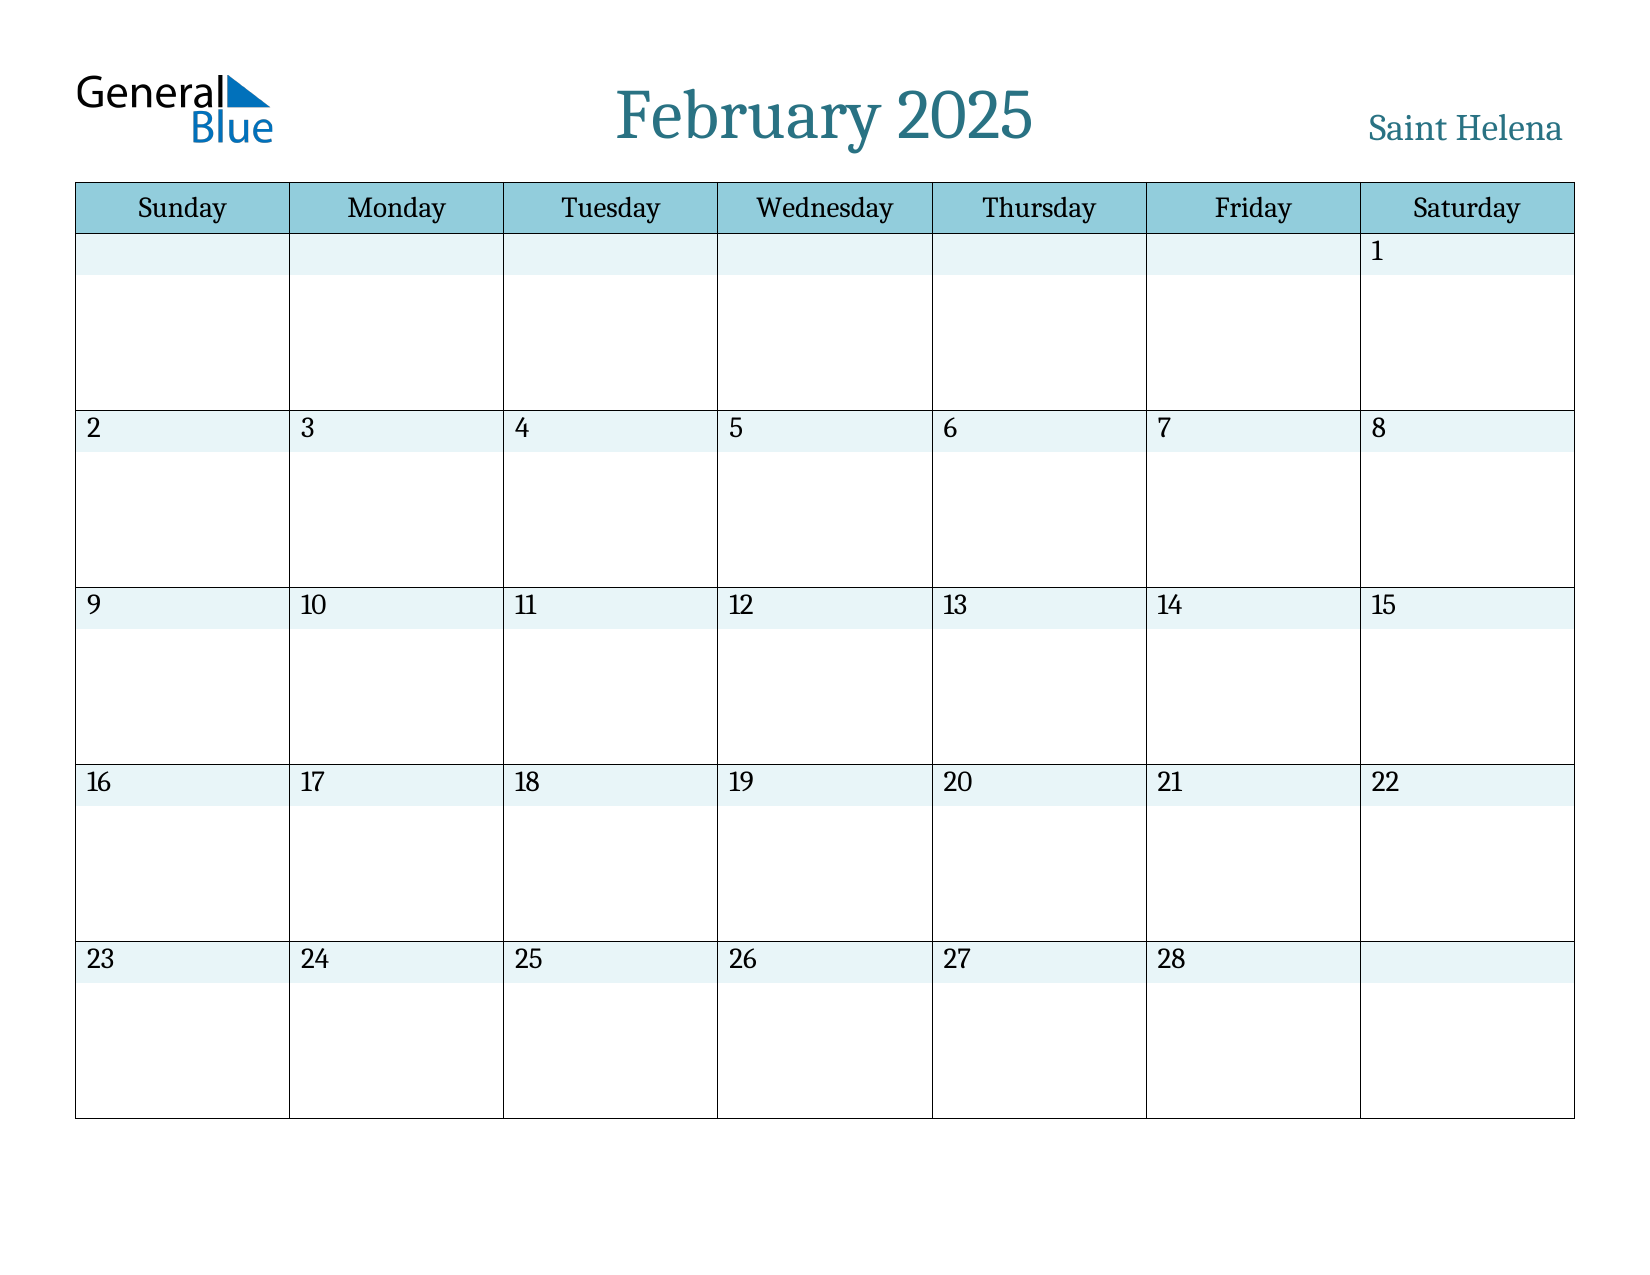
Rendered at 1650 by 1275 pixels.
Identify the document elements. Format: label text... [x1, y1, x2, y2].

table_cell [1147, 806, 1360, 941]
table_cell [1361, 806, 1574, 941]
picture [77, 75, 273, 143]
table_cell 5 [718, 411, 932, 452]
table_header February 2025 [504, 75, 1146, 182]
table_cell [504, 983, 717, 1118]
table_cell [76, 629, 289, 764]
table_cell 21 [1147, 765, 1360, 806]
table_cell [504, 452, 717, 587]
table_cell 25 [504, 942, 717, 983]
table_cell [718, 629, 932, 764]
table_cell [290, 983, 503, 1118]
table_cell [718, 983, 932, 1118]
table_cell [1361, 275, 1574, 410]
table_cell Thursday [933, 183, 1146, 233]
table_cell 11 [504, 588, 717, 629]
table_cell [718, 275, 932, 410]
table_cell [1147, 275, 1360, 410]
table_cell Sunday [76, 183, 289, 233]
table_cell 2 [76, 411, 289, 452]
table_cell 7 [1147, 411, 1360, 452]
table_cell [933, 275, 1146, 410]
table_cell 17 [290, 765, 503, 806]
table_cell [76, 275, 289, 410]
table_cell [76, 806, 289, 941]
table_cell [1147, 983, 1360, 1118]
table_cell [1361, 452, 1574, 587]
table_cell 14 [1147, 588, 1360, 629]
table_cell 24 [290, 942, 503, 983]
table_cell 1 [1361, 234, 1574, 275]
table_cell 13 [933, 588, 1146, 629]
table_cell 10 [290, 588, 503, 629]
table_cell [290, 234, 503, 275]
table_cell [718, 234, 932, 275]
table_cell [718, 806, 932, 941]
table_cell 9 [76, 588, 289, 629]
table_cell [504, 629, 717, 764]
table_cell [290, 629, 503, 764]
table_cell 26 [718, 942, 932, 983]
table_cell [933, 983, 1146, 1118]
table_cell 19 [718, 765, 932, 806]
table_cell [933, 629, 1146, 764]
table_cell [504, 234, 717, 275]
table_cell [76, 234, 289, 275]
table_cell [504, 275, 717, 410]
table_cell [1147, 629, 1360, 764]
table_cell 28 [1147, 942, 1360, 983]
table_cell 23 [76, 942, 289, 983]
table_cell [1361, 629, 1574, 764]
table_cell 4 [504, 411, 717, 452]
table_cell 18 [504, 765, 717, 806]
table_cell [718, 452, 932, 587]
table_cell [290, 806, 503, 941]
table_cell 8 [1361, 411, 1574, 452]
table_cell [933, 234, 1146, 275]
table_cell [504, 806, 717, 941]
table_cell 16 [76, 765, 289, 806]
table_cell Monday [290, 183, 503, 233]
table_cell 3 [290, 411, 503, 452]
table_header [76, 75, 503, 182]
table_cell 20 [933, 765, 1146, 806]
table_header Saint Helena [1146, 75, 1574, 182]
table_cell [1361, 983, 1574, 1118]
table_cell [1147, 452, 1360, 587]
table_cell Wednesday [718, 183, 932, 233]
table_cell [290, 452, 503, 587]
table_cell 12 [718, 588, 932, 629]
table_cell [933, 806, 1146, 941]
table_cell 15 [1361, 588, 1574, 629]
table_cell Saturday [1361, 183, 1574, 233]
table_cell [933, 452, 1146, 587]
table_cell Tuesday [504, 183, 717, 233]
table_cell 27 [933, 942, 1146, 983]
table_cell [1147, 234, 1360, 275]
table_cell Friday [1147, 183, 1360, 233]
table_cell [76, 983, 289, 1118]
table_cell [76, 452, 289, 587]
table_cell [1361, 942, 1574, 983]
table_cell 6 [933, 411, 1146, 452]
table_cell 22 [1361, 765, 1574, 806]
table_cell [290, 275, 503, 410]
